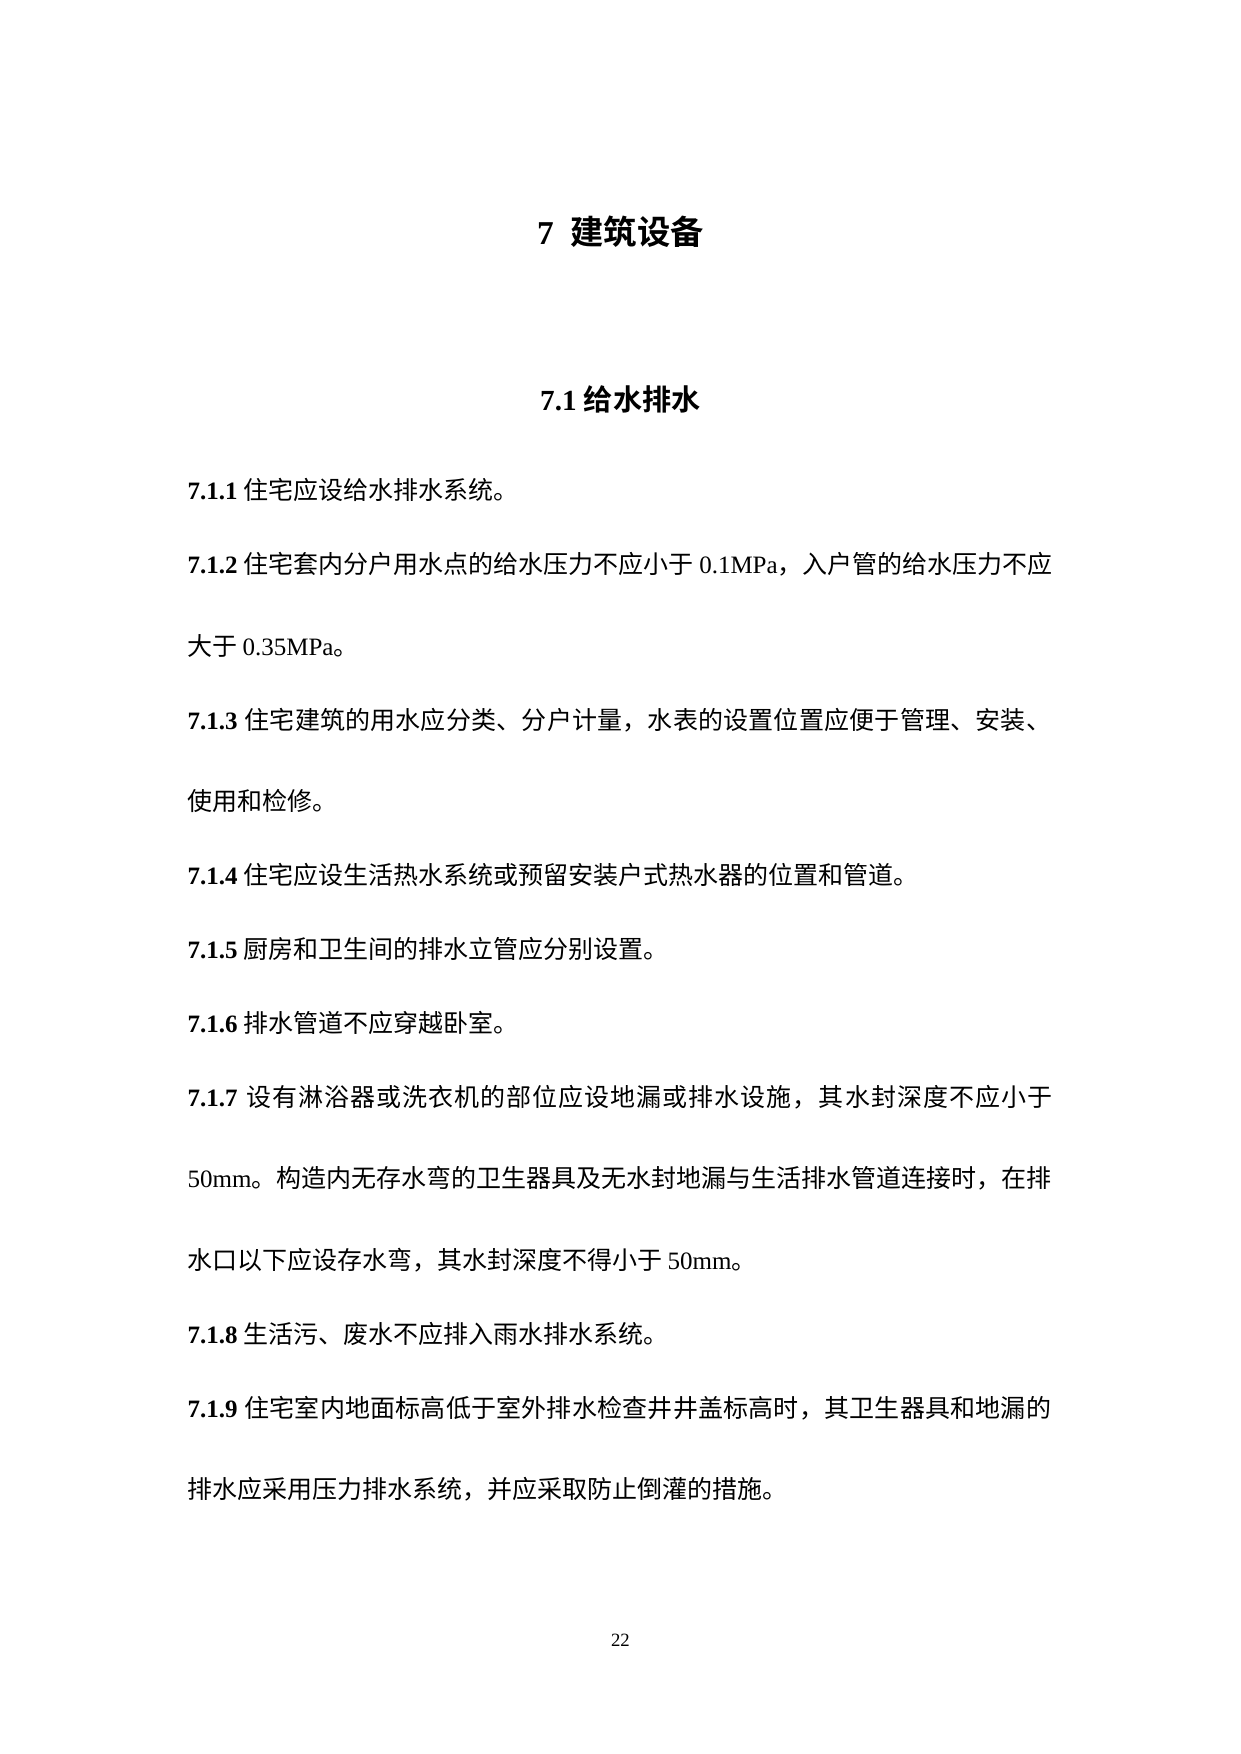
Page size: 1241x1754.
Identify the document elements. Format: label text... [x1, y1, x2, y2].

text 7.1.1 住宅应设给水排水系统。 [187, 456, 1053, 521]
subtitle 7 建筑设备 [187, 197, 1053, 262]
text 7.1.3 住宅建筑的用水应分类、分户计量，水表的设置位置应便于管理、安装、使用和检修。 [187, 686, 1053, 832]
text 7.1.4 住宅应设生活热水系统或预留安装户式热水器的位置和管道。 [187, 841, 1053, 906]
text 7.1.5 厨房和卫生间的排水立管应分别设置。 [187, 915, 1053, 980]
text 7.1.8 生活污、废水不应排入雨水排水系统。 [187, 1300, 1053, 1365]
text 7.1.2 住宅套内分户用水点的给水压力不应小于0.1MPa，入户管的给水压力不应大于0.35MPa。 [187, 531, 1053, 677]
text 7.1.7 设有淋浴器或洗衣机的部位应设地漏或排水设施，其水封深度不应小于50mm。构造内无存水弯的卫生器具及无水封地漏与生活排水管道连接时，在排水口以下应设存水弯，其水封深度不得小于50mm。 [187, 1063, 1053, 1291]
text 7.1.6 排水管道不应穿越卧室。 [187, 989, 1053, 1054]
text 7.1.9 住宅室内地面标高低于室外排水检查井井盖标高时，其卫生器具和地漏的排水应采用压力排水系统，并应采取防止倒灌的措施。 [187, 1374, 1053, 1520]
subtitle 7.1 给水排水 [187, 365, 1053, 430]
